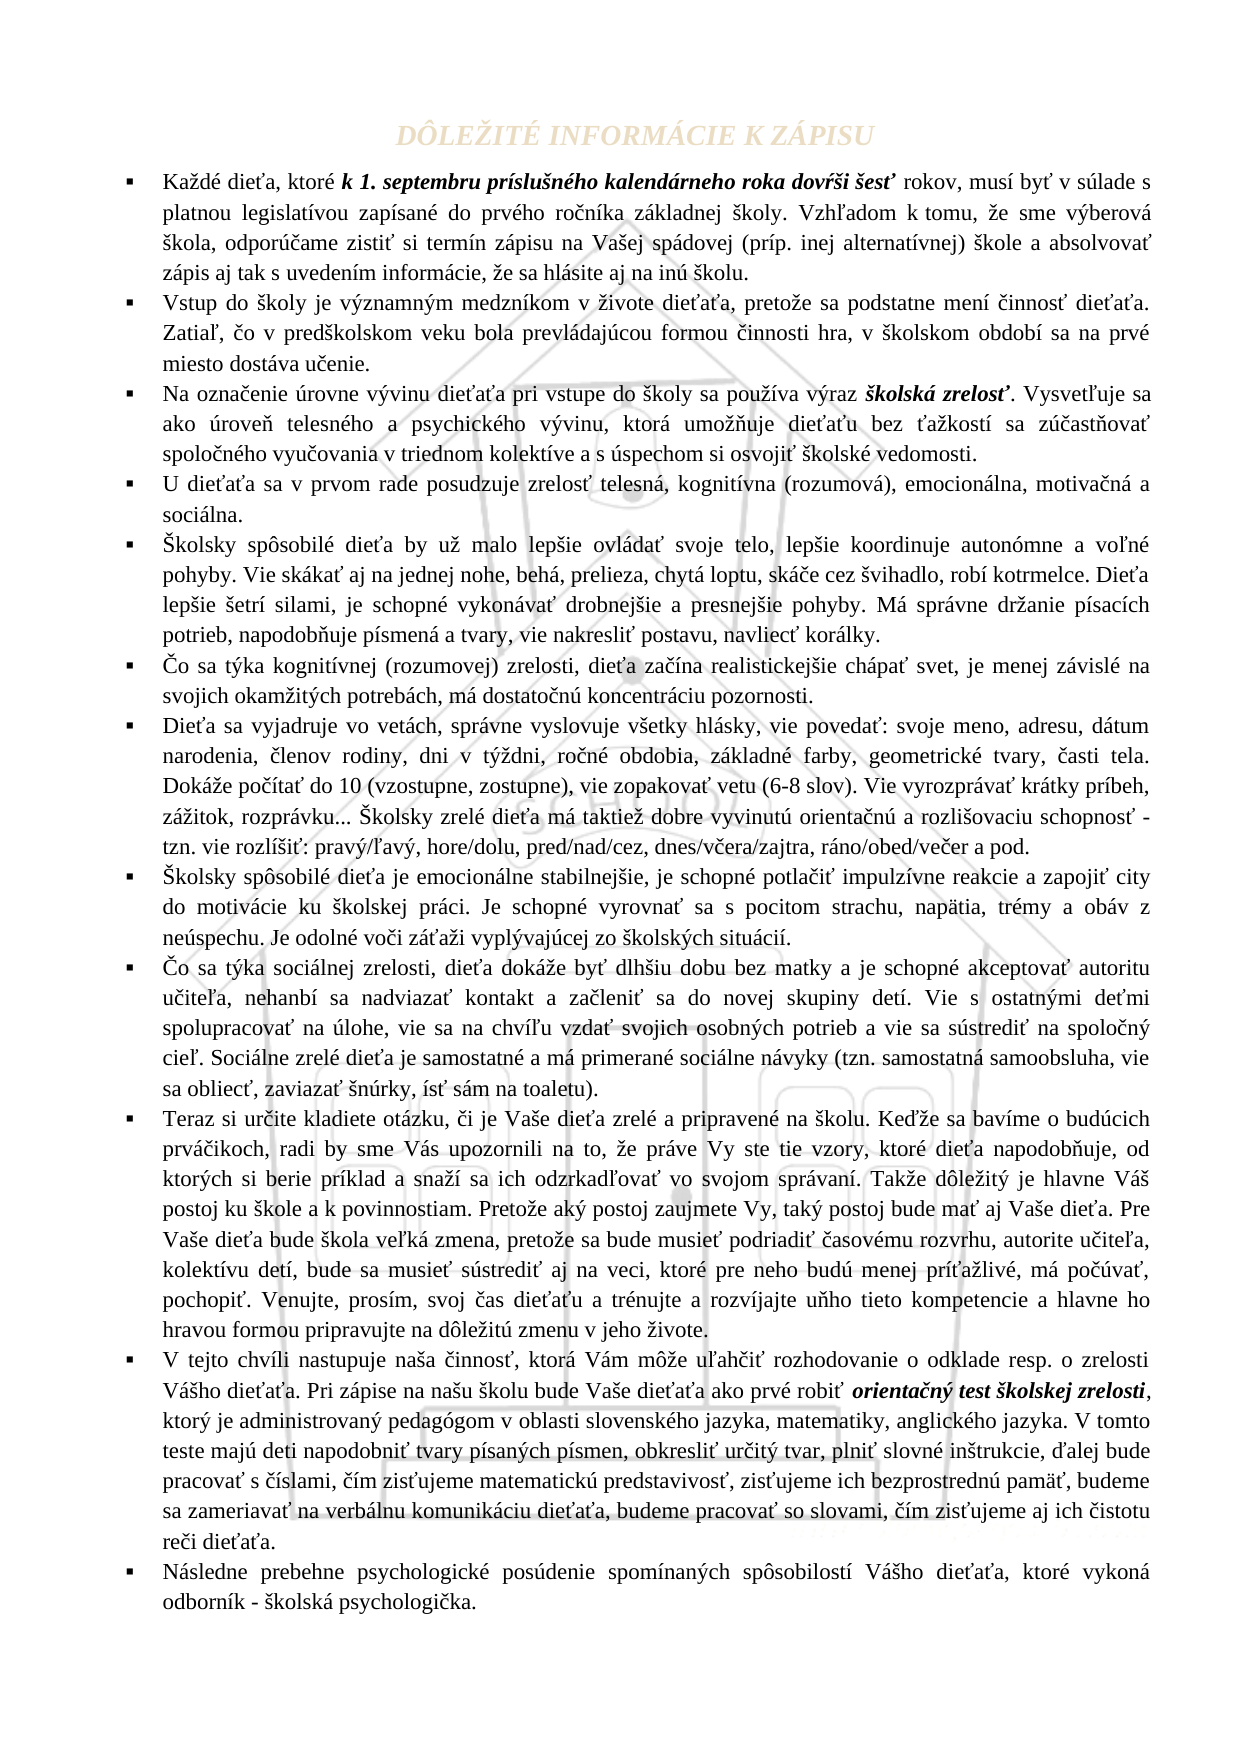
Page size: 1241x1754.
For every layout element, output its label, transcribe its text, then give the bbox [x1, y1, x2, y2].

list Školsky spôsobilé dieťa je emocionálne stabilnejšie, je schopné potlačiť impulzívne reakcie a zapojiť city do motivácie ku školskej práci. Je schopné vyrovnať sa s pocitom strachu, napätia, trémy a obáv z neúspechu. Je odolné voči záťaži vyplývajúcej zo školských situácií. [125, 863, 1152, 950]
list Dieťa sa vyjadruje vo vetách, správne vyslovuje všetky hlásky, vie povedať: svoje meno, adresu, dátum narodenia, členov rodiny, dni v týždni, ročné obdobia, základné farby, geometrické tvary, časti tela. Dokáže počítať do 10 (vzostupne, zostupne), vie zopakovať vetu (6-8 slov). Vie vyrozprávať krátky príbeh, zážitok, rozprávku... Školsky zrelé dieťa má taktiež dobre vyvinutú orientačnú a rozlišovaciu schopnosť - tzn. vie rozlíšiť: pravý/ľavý, hore/dolu, pred/nad/cez, dnes/včera/zajtra, ráno/obed/večer a pod. [125, 712, 1152, 859]
list Teraz si určite kladiete otázku, či je Vaše dieťa zrelé a pripravené na školu. Keďže sa bavíme o budúcich prváčikoch, radi by sme Vás upozornili na to, že práve Vy ste tie vzory, ktoré dieťa napodobňuje, od ktorých si berie príklad a snaží sa ich odzrkadľovať vo svojom správaní. Takže dôležitý je hlavne Váš postoj ku škole a k povinnostiam. Pretože aký postoj zaujmete Vy, taký postoj bude mať aj Vaše dieťa. Pre Vaše dieťa bude škola veľká zmena, pretože sa bude musieť podriadiť časovému rozvrhu, autorite učiteľa, kolektívu detí, bude sa musieť sústrediť aj na veci, ktoré pre neho budú menej príťažlivé, má počúvať, pochopiť. Venujte, prosím, svoj čas dieťaťu a trénujte a rozvíjajte uňho tieto kompetencie a hlavne ho hravou formou pripravujte na dôležitú zmenu v jeho živote. [125, 1105, 1152, 1343]
list Čo sa týka sociálnej zrelosti, dieťa dokáže byť dlhšiu dobu bez matky a je schopné akceptovať autoritu učiteľa, nehanbí sa nadviazať kontakt a začleniť sa do novej skupiny detí. Vie s ostatnými deťmi spolupracovať na úlohe, vie sa na chvíľu vzdať svojich osobných potrieb a vie sa sústrediť na spoločný cieľ. Sociálne zrelé dieťa je samostatné a má primerané sociálne návyky (tzn. samostatná samoobsluha, vie sa obliecť, zaviazať šnúrky, ísť sám na toaletu). [125, 954, 1152, 1101]
text Dôležité informácie k zápisu [118, 118, 1152, 152]
list V tejto chvíli nastupuje naša činnosť, ktorá Vám môže uľahčiť rozhodovanie o odklade resp. o zrelosti Vášho dieťaťa. Pri zápise na našu školu bude Vaše dieťaťa ako prvé robiť orientačný test školskej zrelosti, ktorý je administrovaný pedagógom v oblasti slovenského jazyka, matematiky, anglického jazyka. V tomto teste majú deti napodobniť tvary písaných písmen, obkresliť určitý tvar, plniť slovné inštrukcie, ďalej bude pracovať s číslami, čím zisťujeme matematickú predstavivosť, zisťujeme ich bezprostrednú pamäť, budeme sa zameriavať na verbálnu komunikáciu dieťaťa, budeme pracovať so slovami, čím zisťujeme aj ich čistotu reči dieťaťa. [125, 1347, 1152, 1554]
list Vstup do školy je významným medzníkom v živote dieťaťa, pretože sa podstatne mení činnosť dieťaťa. Zatiaľ, čo v predškolskom veku bola prevládajúcou formou činnosti hra, v školskom období sa na prvé miesto dostáva učenie. [125, 289, 1152, 376]
list Školsky spôsobilé dieťa by už malo lepšie ovládať svoje telo, lepšie koordinuje autonómne a voľné pohyby. Vie skákať aj na jednej nohe, behá, prelieza, chytá loptu, skáče cez švihadlo, robí kotrmelce. Dieťa lepšie šetrí silami, je schopné vykonávať drobnejšie a presnejšie pohyby. Má správne držanie písacích potrieb, napodobňuje písmená a tvary, vie nakresliť postavu, navliecť korálky. [125, 531, 1152, 648]
list Každé dieťa, ktoré k 1. septembru príslušného kalendárneho roka dovŕši šesť rokov, musí byť v súlade s platnou legislatívou zapísané do prvého ročníka základnej školy. Vzhľadom k tomu, že sme výberová škola, odporúčame zistiť si termín zápisu na Vašej spádovej (príp. inej alternatívnej) škole a absolvovať zápis aj tak s uvedením informácie, že sa hlásite aj na inú školu. [125, 168, 1152, 285]
list U dieťaťa sa v prvom rade posudzuje zrelosť telesná, kognitívna (rozumová), emocionálna, motivačná a sociálna. [125, 471, 1152, 527]
list Následne prebehne psychologické posúdenie spomínaných spôsobilostí Vášho dieťaťa, ktoré vykoná odborník - školská psychologička. [125, 1558, 1152, 1614]
list Na označenie úrovne vývinu dieťaťa pri vstupe do školy sa používa výraz školská zrelosť. Vysvetľuje sa ako úroveň telesného a psychického vývinu, ktorá umožňuje dieťaťu bez ťažkostí sa zúčastňovať spoločného vyučovania v triednom kolektíve a s úspechom si osvojiť školské vedomosti. [125, 380, 1152, 467]
list Čo sa týka kognitívnej (rozumovej) zrelosti, dieťa začína realistickejšie chápať svet, je menej závislé na svojich okamžitých potrebách, má dostatočnú koncentráciu pozornosti. [125, 652, 1152, 708]
